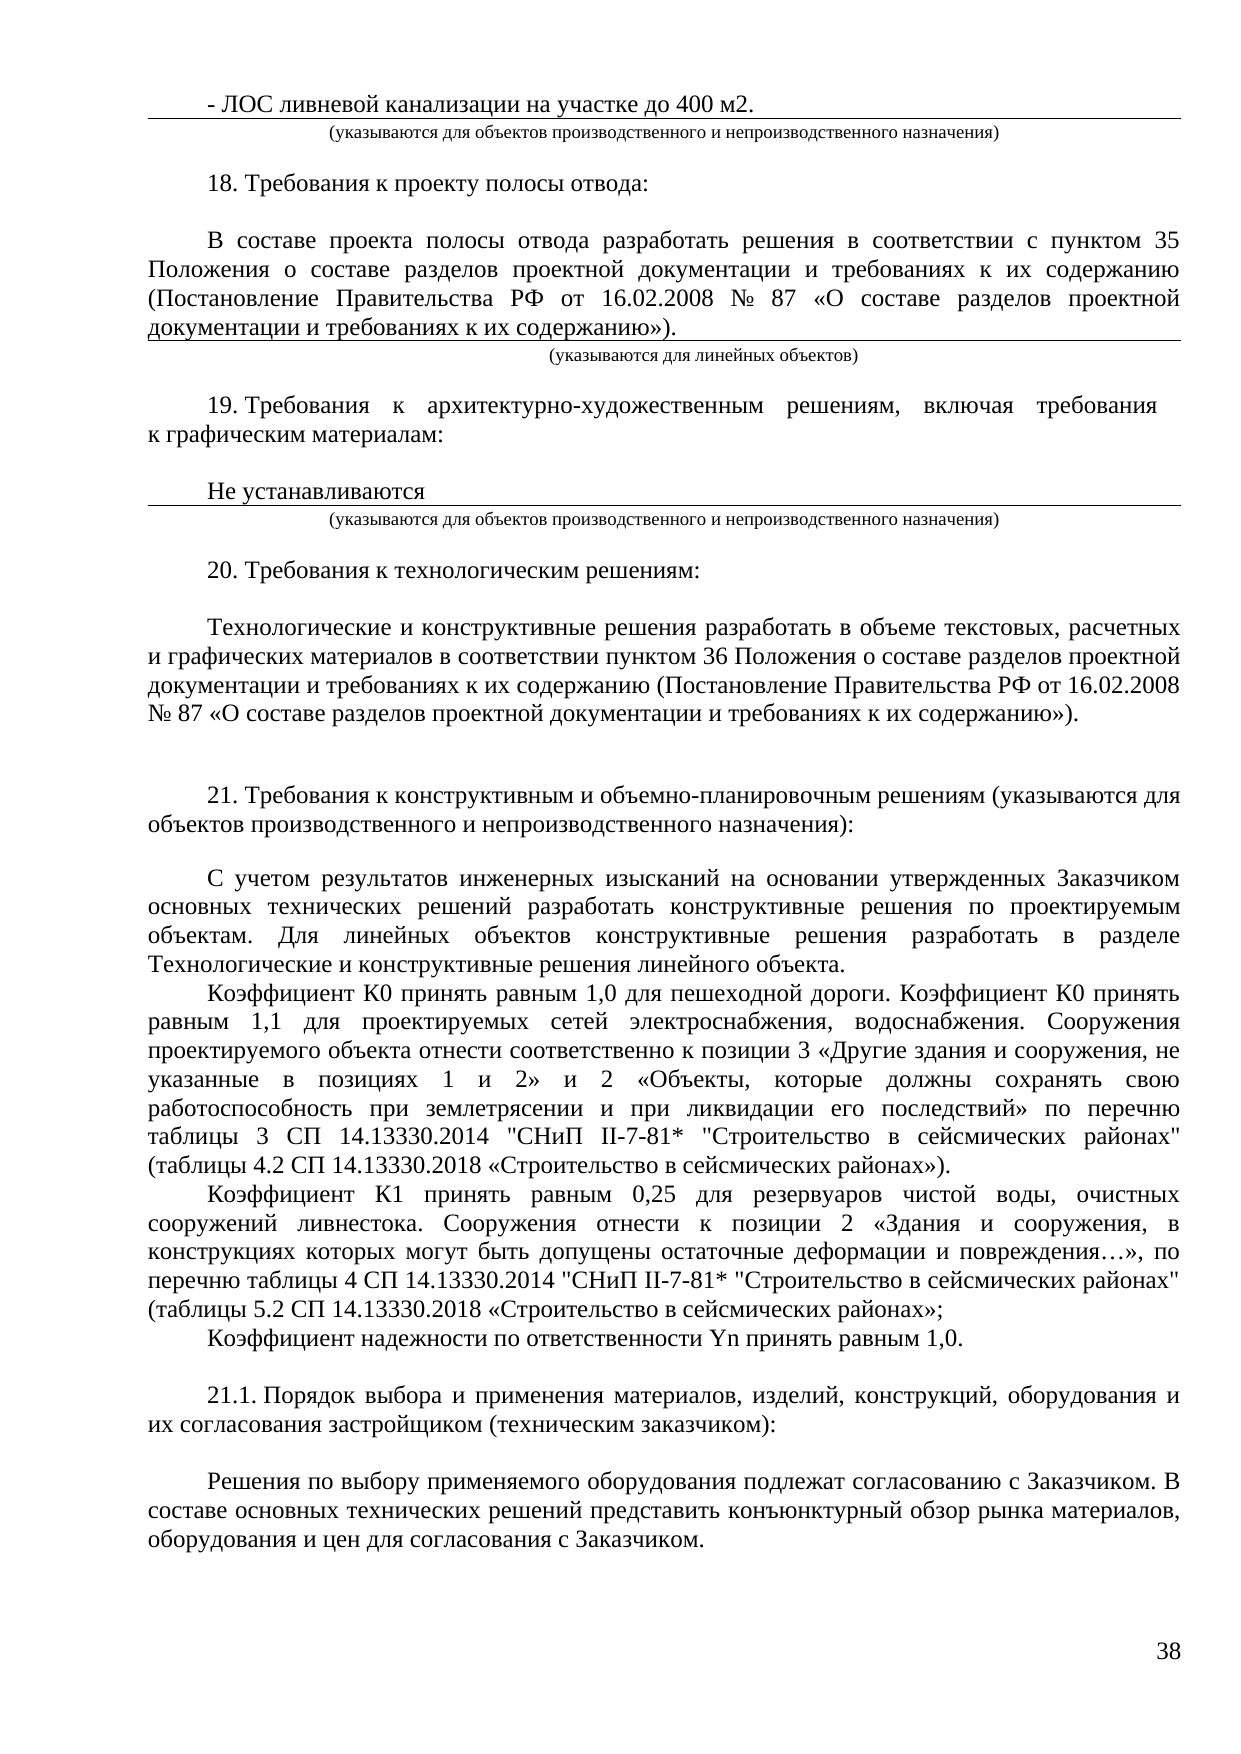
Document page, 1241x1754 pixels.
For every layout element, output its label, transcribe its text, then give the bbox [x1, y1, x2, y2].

text Решения по выбору применяемого оборудования подлежат согласованию с Заказчиком. В составе основных технических решений представить конъюнктурный обзор рынка материалов, оборудования и цен для согласования с Заказчиком. [148, 1466, 1181, 1553]
text 20. Требования к технологическим решениям: [148, 555, 1181, 583]
text 18. Требования к проекту полосы отвода: [148, 168, 1181, 197]
text (указываются для объектов производственного и непроизводственного назначения) [148, 506, 1181, 530]
text 21. Требования к конструктивным и объемно-планировочным решениям (указываются для объектов производственного и непроизводственного назначения): [148, 780, 1181, 838]
text 19. Требования к архитектурно-художественным решениям, включая требования к графическим материалам: [148, 390, 1181, 448]
text (указываются для объектов производственного и непроизводственного назначения) [148, 119, 1181, 143]
text Коэффициент надежности по ответственности Yn принять равным 1,0. [148, 1323, 1181, 1351]
text В составе проекта полосы отвода разработать решения в соответствии с пунктом 35 Положения о составе разделов проектной документации и требованиях к их содержанию (Постановление Правительства РФ от 16.02.2008 № 87 «О составе разделов проектной документации и требованиях к их содержанию»). [148, 225, 1181, 340]
text С учетом результатов инженерных изысканий на основании утвержденных Заказчиком основных технических решений разработать конструктивные решения по проектируемым объектам. Для линейных объектов конструктивные решения разработать в разделе Технологические и конструктивные решения линейного объекта. [148, 863, 1181, 978]
text Не устанавливаются [148, 476, 1181, 505]
text 21.1. Порядок выбора и применения материалов, изделий, конструкций, оборудования и их согласования застройщиком (техническим заказчиком): [148, 1380, 1181, 1438]
text Коэффициент К1 принять равным 0,25 для резервуаров чистой воды, очистных сооружений ливнестока. Сооружения отнести к позиции 2 «Здания и сооружения, в конструкциях которых могут быть допущены остаточные деформации и повреждения…», по перечню таблицы 4 СП 14.13330.2014 "СНиП II-7-81* "Строительство в сейсмических районах" (таблицы 5.2 СП 14.13330.2018 «Строительство в сейсмических районах»; [148, 1179, 1181, 1323]
text Технологические и конструктивные решения разработать в объеме текстовых, расчетных и графических материалов в соответствии пунктом 36 Положения о составе разделов проектной документации и требованиях к их содержанию (Постановление Правительства РФ от 16.02.2008 № 87 «О составе разделов проектной документации и требованиях к их содержанию»). [148, 612, 1181, 727]
text Коэффициент К0 принять равным 1,0 для пешеходной дороги. Коэффициент К0 принять равным 1,1 для проектируемых сетей электроснабжения, водоснабжения. Сооружения проектируемого объекта отнести соответственно к позиции 3 «Другие здания и сооружения, не указанные в позициях 1 и 2» и 2 «Объекты, которые должны сохранять свою работоспособность при землетрясении и при ликвидации его последствий» по перечню таблицы 3 СП 14.13330.2014 "СНиП II-7-81* "Строительство в сейсмических районах" (таблицы 4.2 СП 14.13330.2018 «Строительство в сейсмических районах»). [148, 978, 1181, 1179]
text - ЛОС ливневой канализации на участке до 400 м2. [148, 89, 1181, 118]
text (указываются для линейных объектов) [148, 341, 1181, 365]
